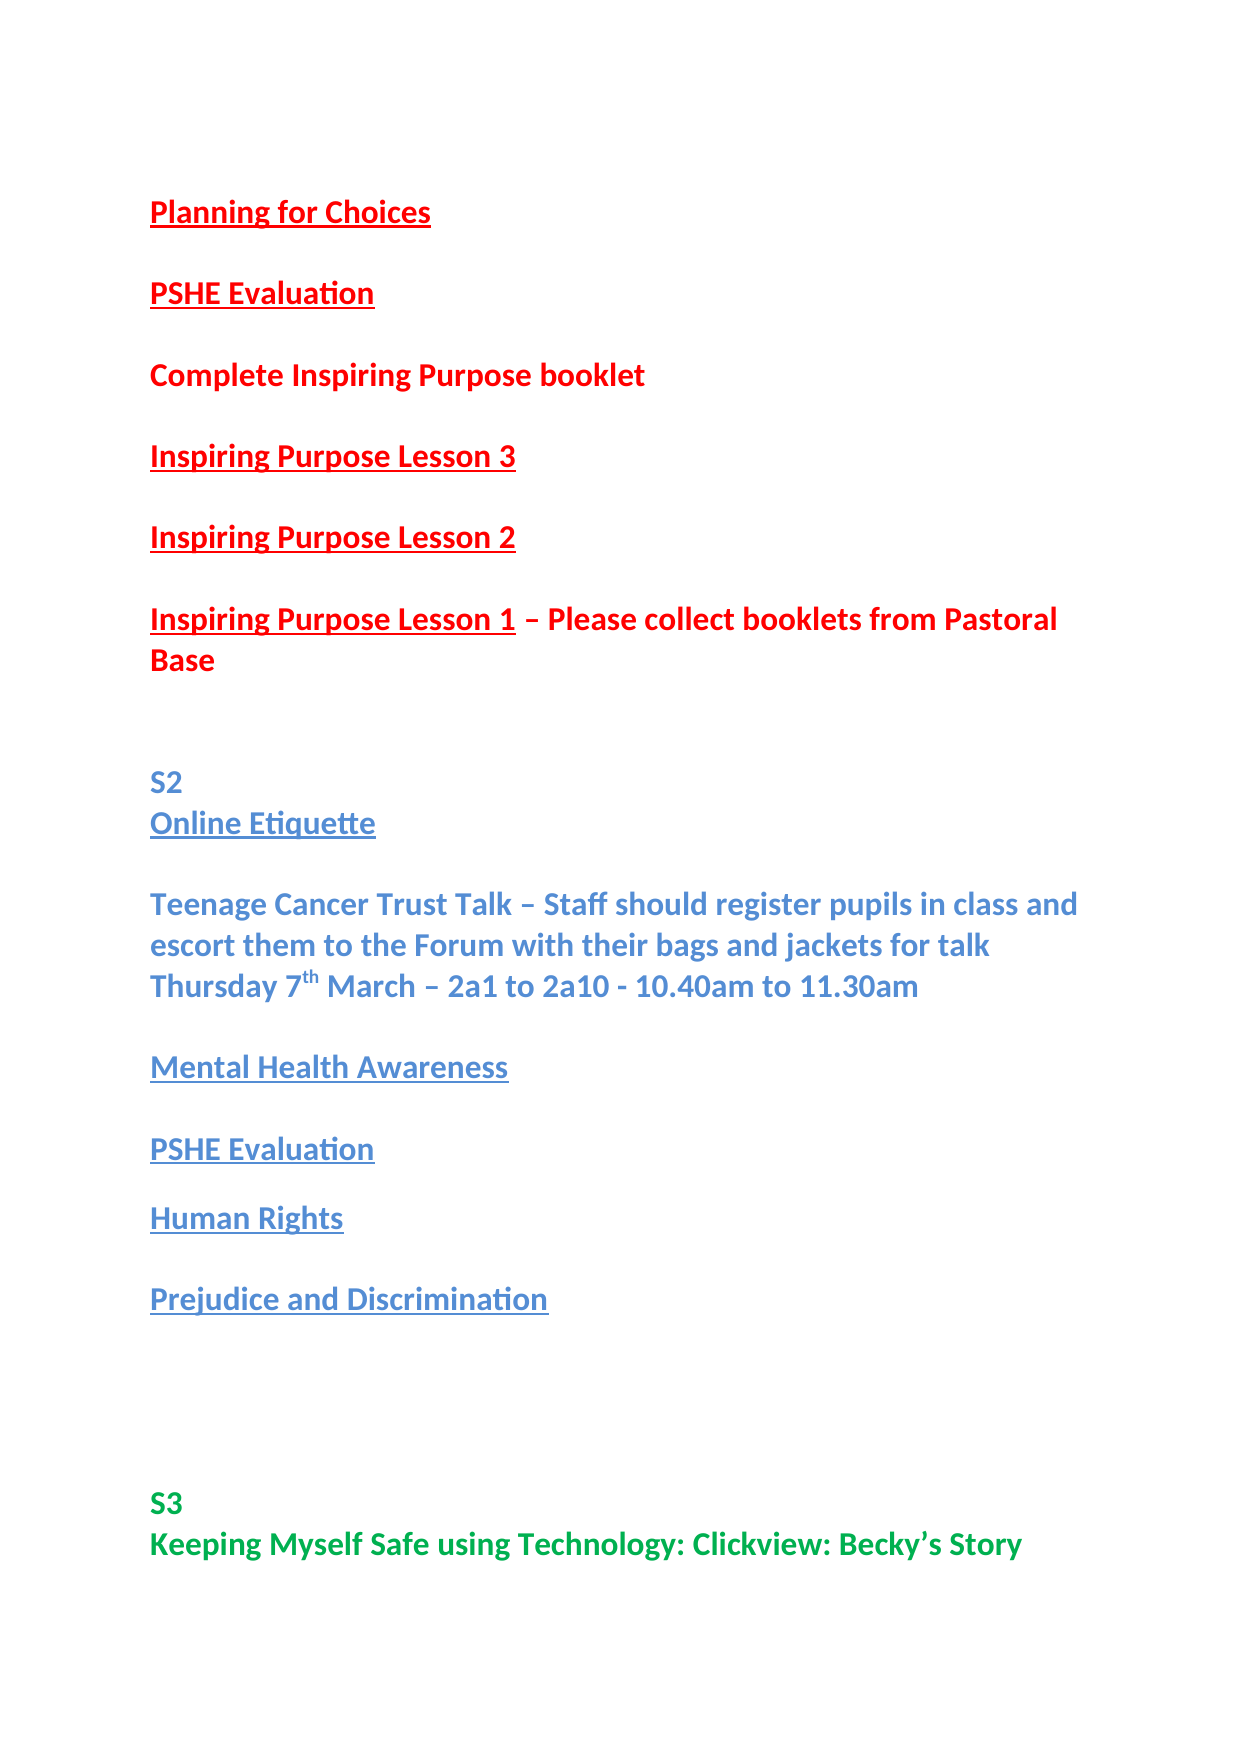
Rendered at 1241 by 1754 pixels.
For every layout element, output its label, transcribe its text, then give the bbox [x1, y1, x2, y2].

text Inspiring Purpose Lesson 1 – Please collect booklets from Pastoral Base [150, 598, 1090, 679]
text Human Rights [150, 1197, 1090, 1238]
text Inspiring Purpose Lesson 2 [150, 517, 1090, 557]
text Keeping Myself Safe using Technology: Clickview: Becky’s Story [150, 1523, 1090, 1563]
text S2 [150, 761, 1090, 802]
text Online Etiquette [150, 802, 1090, 842]
text Mental Health Awareness [150, 1046, 1090, 1087]
text Prejudice and Discrimination [150, 1278, 1090, 1319]
text S3 [150, 1482, 1090, 1523]
text Complete Inspiring Purpose booklet [150, 354, 1090, 394]
text Thursday 7th March – 2a1 to 2a10 - 10.40am to 11.30am [150, 964, 1090, 1005]
text PSHE Evaluation [150, 272, 1090, 313]
text Planning for Choices [150, 191, 1090, 231]
text PSHE Evaluation [150, 1127, 1090, 1168]
text Inspiring Purpose Lesson 3 [150, 435, 1090, 476]
text Teenage Cancer Trust Talk – Staff should register pupils in class and escort them to the Forum with their bags and jackets for talk [150, 883, 1090, 964]
